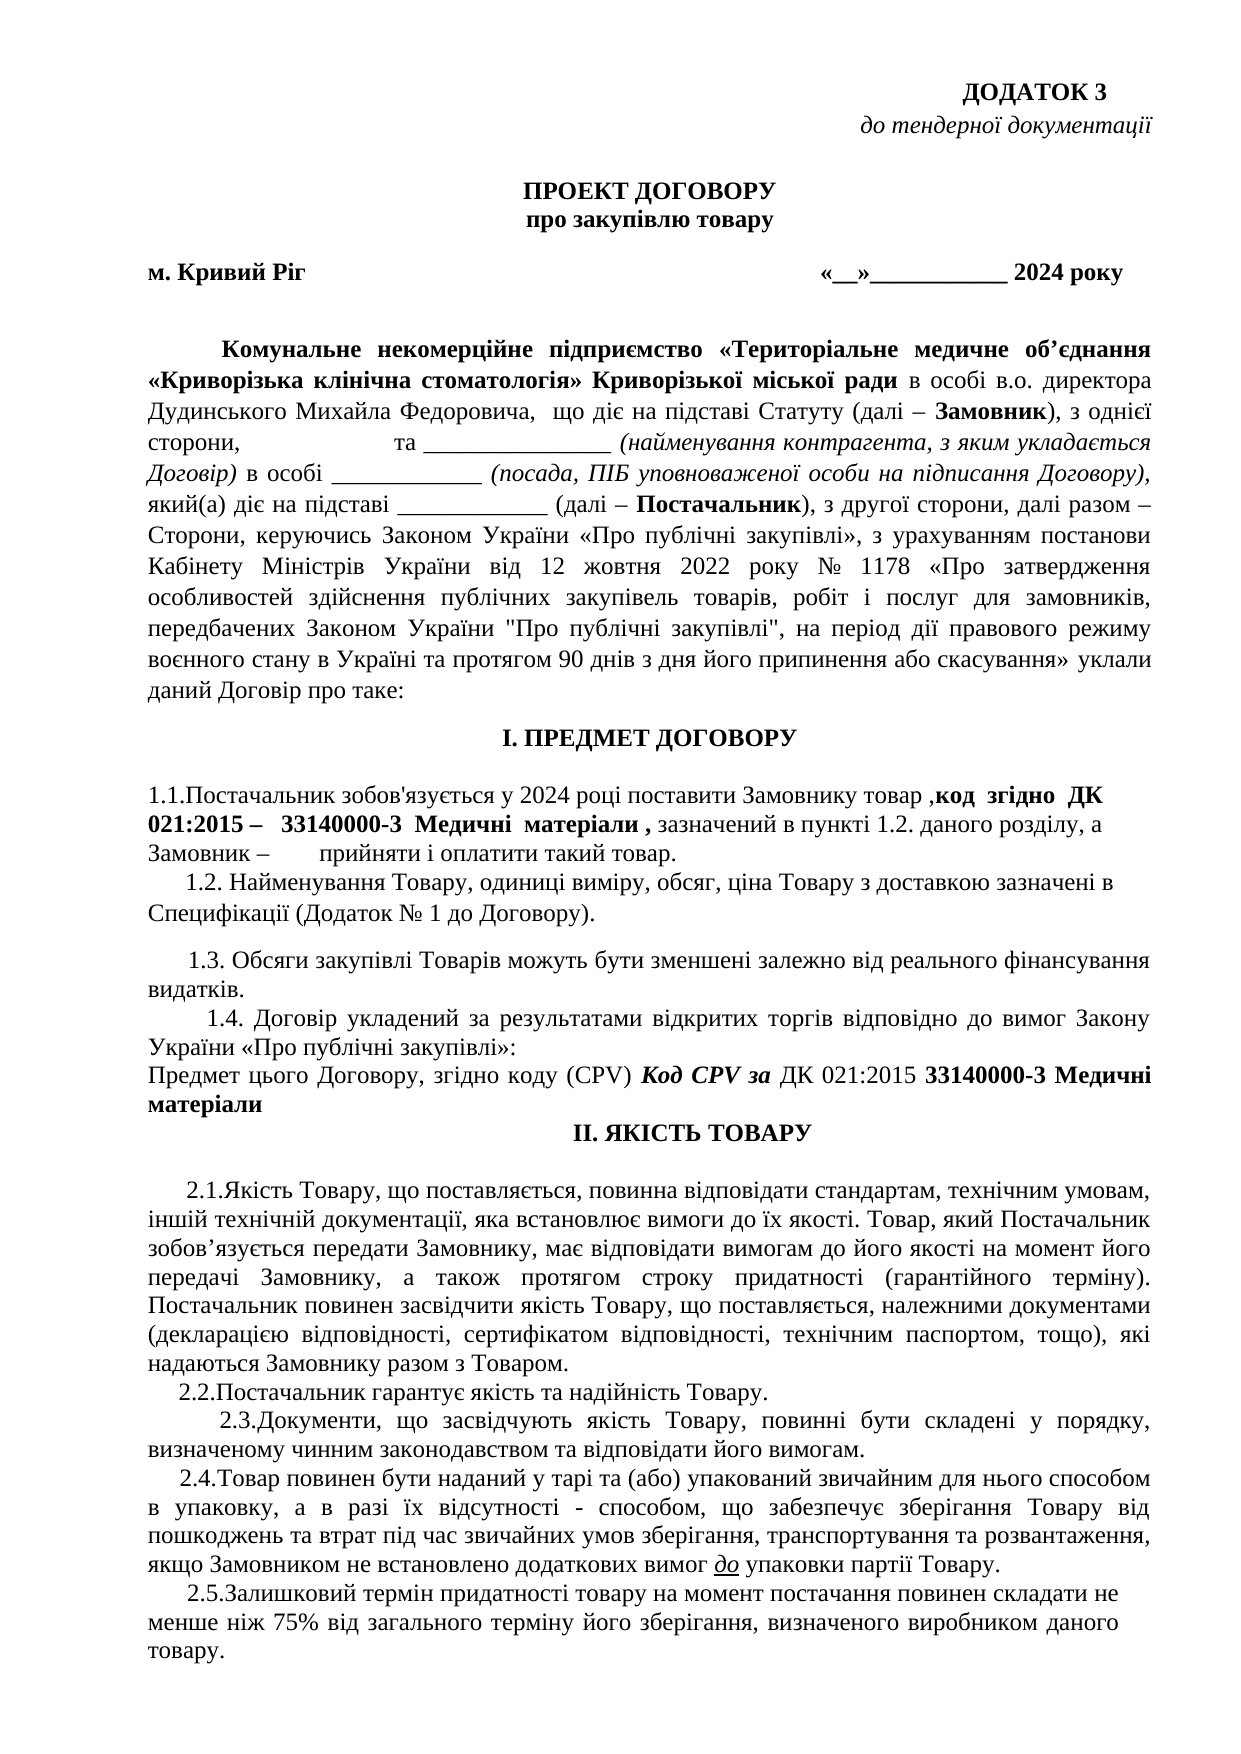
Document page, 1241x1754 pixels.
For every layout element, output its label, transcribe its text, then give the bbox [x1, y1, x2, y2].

text до тендерної документації [148, 110, 1152, 138]
text 2.2.Постачальник гарантує якість та надійність Товару. [148, 1377, 1152, 1405]
text 1.4. Договір укладений за результатами відкритих торгів відповідно до вимог Закону України «Про публічні закупівлі»: [148, 1003, 1152, 1060]
text І. ПРЕДМЕТ ДОГОВОРУ [148, 723, 1152, 752]
text Предмет цього Договору, згідно коду (CPV) Код CPV за ДК 021:2015 33140000-3 Медичні матеріали [148, 1060, 1152, 1118]
text II. ЯКІСТЬ ТОВАРУ [148, 1118, 1152, 1147]
text ДОДАТОК 3 [962, 44, 1152, 105]
text про закупівлю товару [148, 204, 1152, 233]
text Комунальне некомерційне підприємство «Територіальне медичне об’єднання «Криворізька клінічна стоматологія» Криворізької міської ради в особі в.о. директора Дудинського Михайла Федоровича, що діє на підставі Статуту (далі – Замовник), з однієї сторони, та _______________ (найменування контрагента, з яким укладається Договір) в особі ____________ (посада, ПІБ уповноваженої особи на підписання Договору), який(а) діє на підставі ____________ (далі – Постачальник), з другої сторони, далі разом – Сторони, керуючись Законом України «Про публічні закупівлі», з урахуванням постанови Кабінету Міністрів України від 12 жовтня 2022 року № 1178 «Про затвердження особливостей здійснення публічних закупівель товарів, робіт і послуг для замовників, передбачених Законом України "Про публічні закупівлі", на період дії правового режиму воєнного стану в Україні та протягом 90 днів з дня його припинення або скасування» уклали даний Договір про таке: [148, 334, 1152, 704]
text 2.5.Залишковий термін придатності товару на момент постачання повинен складати не менше ніж 75% від загального терміну його зберігання, визначеного виробником даного товару. [148, 1578, 1120, 1664]
text 1.1.Постачальник зобов'язується у 2024 році поставити Замовнику товар ,код згідно ДК 021:2015 – 33140000-3 Медичні матеріали , зазначений в пункті 1.2. даного розділу, а Замовник – прийняти і оплатити такий товар. [148, 780, 1152, 867]
text 2.1.Якість Товару, що поставляється, повинна відповідати стандартам, технічним умовам, іншій технічній документації, яка встановлює вимоги до їх якості. Товар, який Постачальник зобов’язується передати Замовнику, має відповідати вимогам до його якості на момент його передачі Замовнику, а також протягом строку придатності (гарантійного терміну). Постачальник повинен засвідчити якість Товару, що поставляється, належними документами (декларацією відповідності, сертифікатом відповідності, технічним паспортом, тощо), які надаються Замовнику разом з Товаром. [148, 1175, 1152, 1377]
text м. Кривий Ріг «__»___________ 2024 року [148, 257, 1152, 310]
text 1.2. Найменування Товару, одиниці виміру, обсяг, ціна Товару з доставкою зазначені в Специфікації (Додаток № 1 до Договору). [148, 867, 1152, 926]
text 2.4.Товар повинен бути наданий у тарі та (або) упакований звичайним для нього способом в упаковку, а в разі їх відсутності - способом, що забезпечує зберігання Товару від пошкоджень та втрат під час звичайних умов зберігання, транспортування та розвантаження, якщо Замовником не встановлено додаткових вимог до упаковки партії Товару. [148, 1463, 1152, 1578]
text ПРОЕКТ ДОГОВОРУ [148, 176, 1152, 204]
text 2.3.Документи, що засвідчують якість Товару, повинні бути складені у порядку, визначеному чинним законодавством та відповідати його вимогам. [148, 1405, 1152, 1463]
text 1.3. Обсяги закупівлі Товарів можуть бути зменшені залежно від реального фінансування видатків. [148, 945, 1152, 1003]
